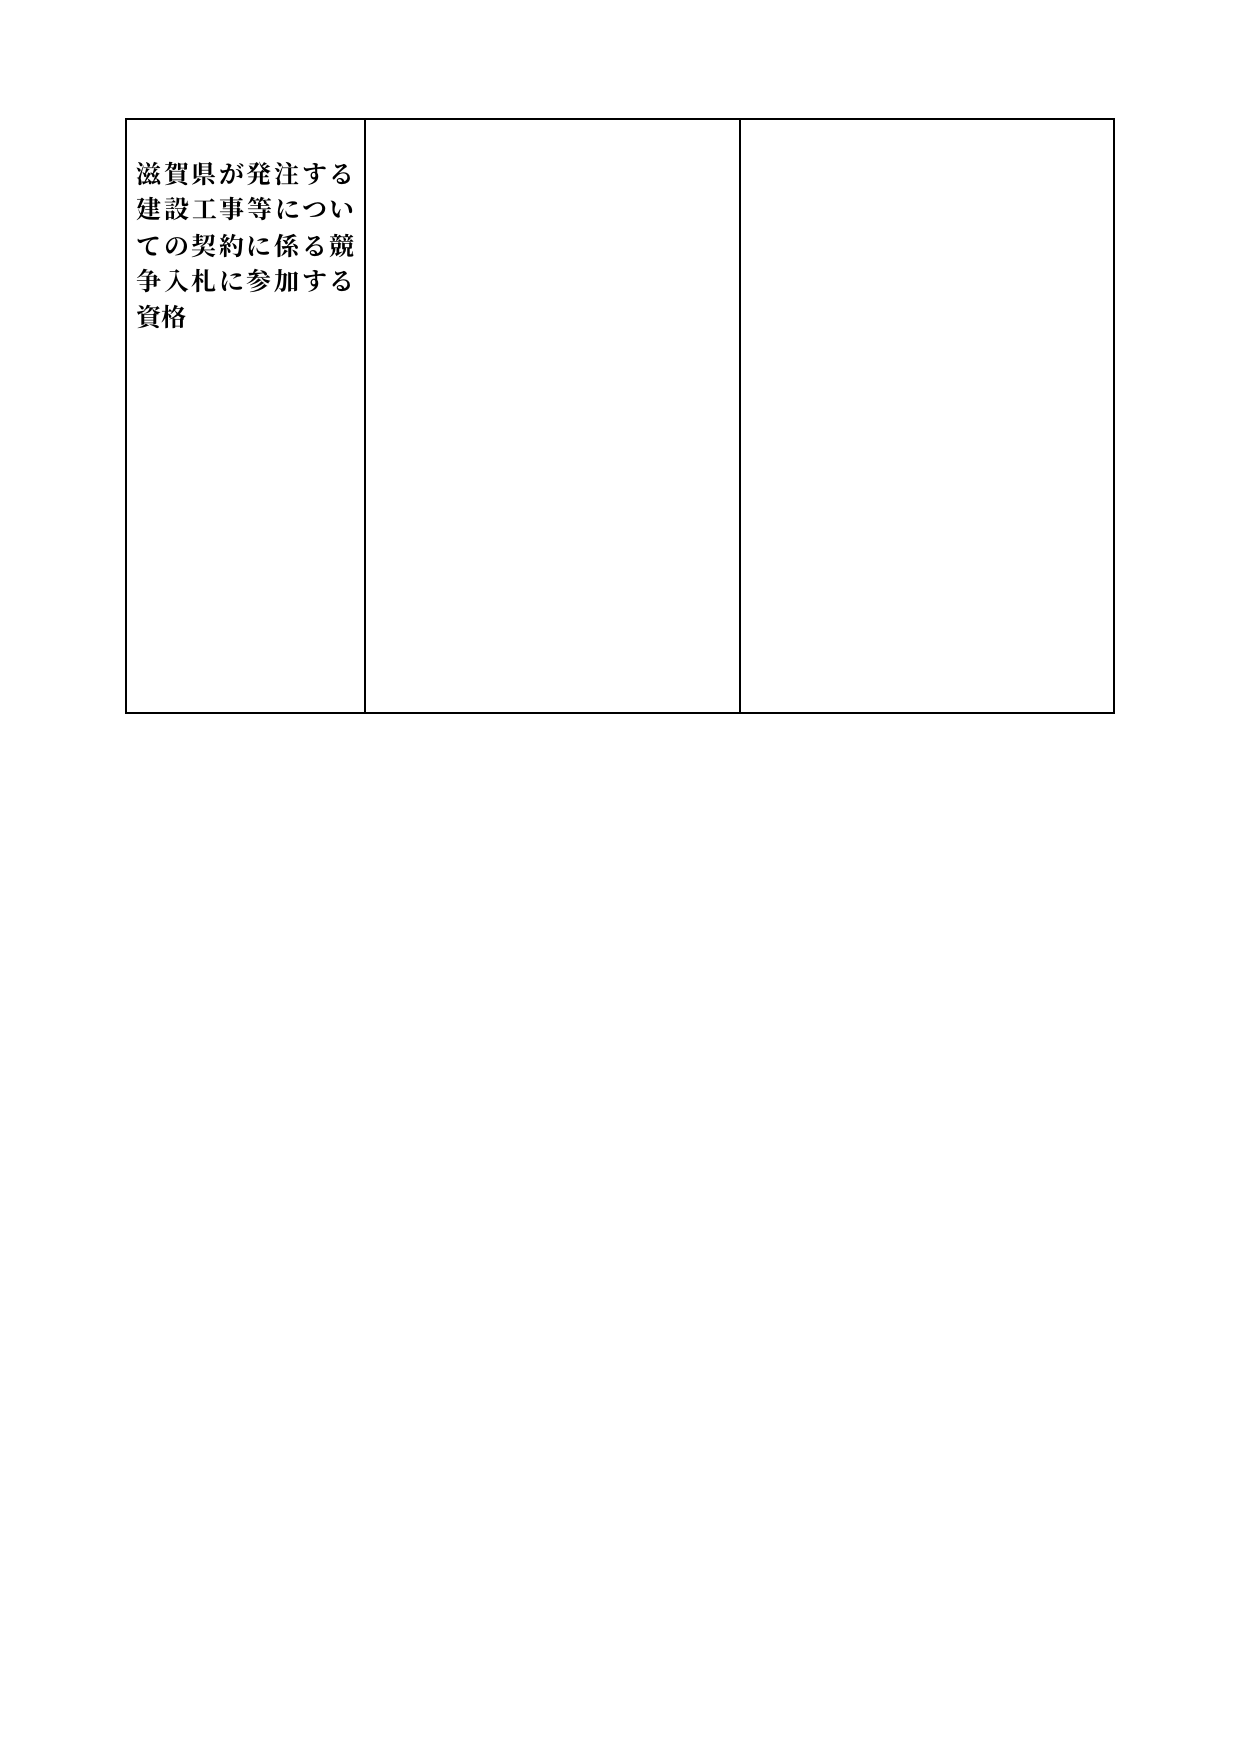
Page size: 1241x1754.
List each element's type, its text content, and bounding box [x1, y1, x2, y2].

table_cell 滋賀県が発注する建設工事等についての契約に係る競争入札に参加する資格 [127, 120, 364, 712]
table_cell [366, 120, 739, 712]
table_cell [741, 120, 1113, 712]
